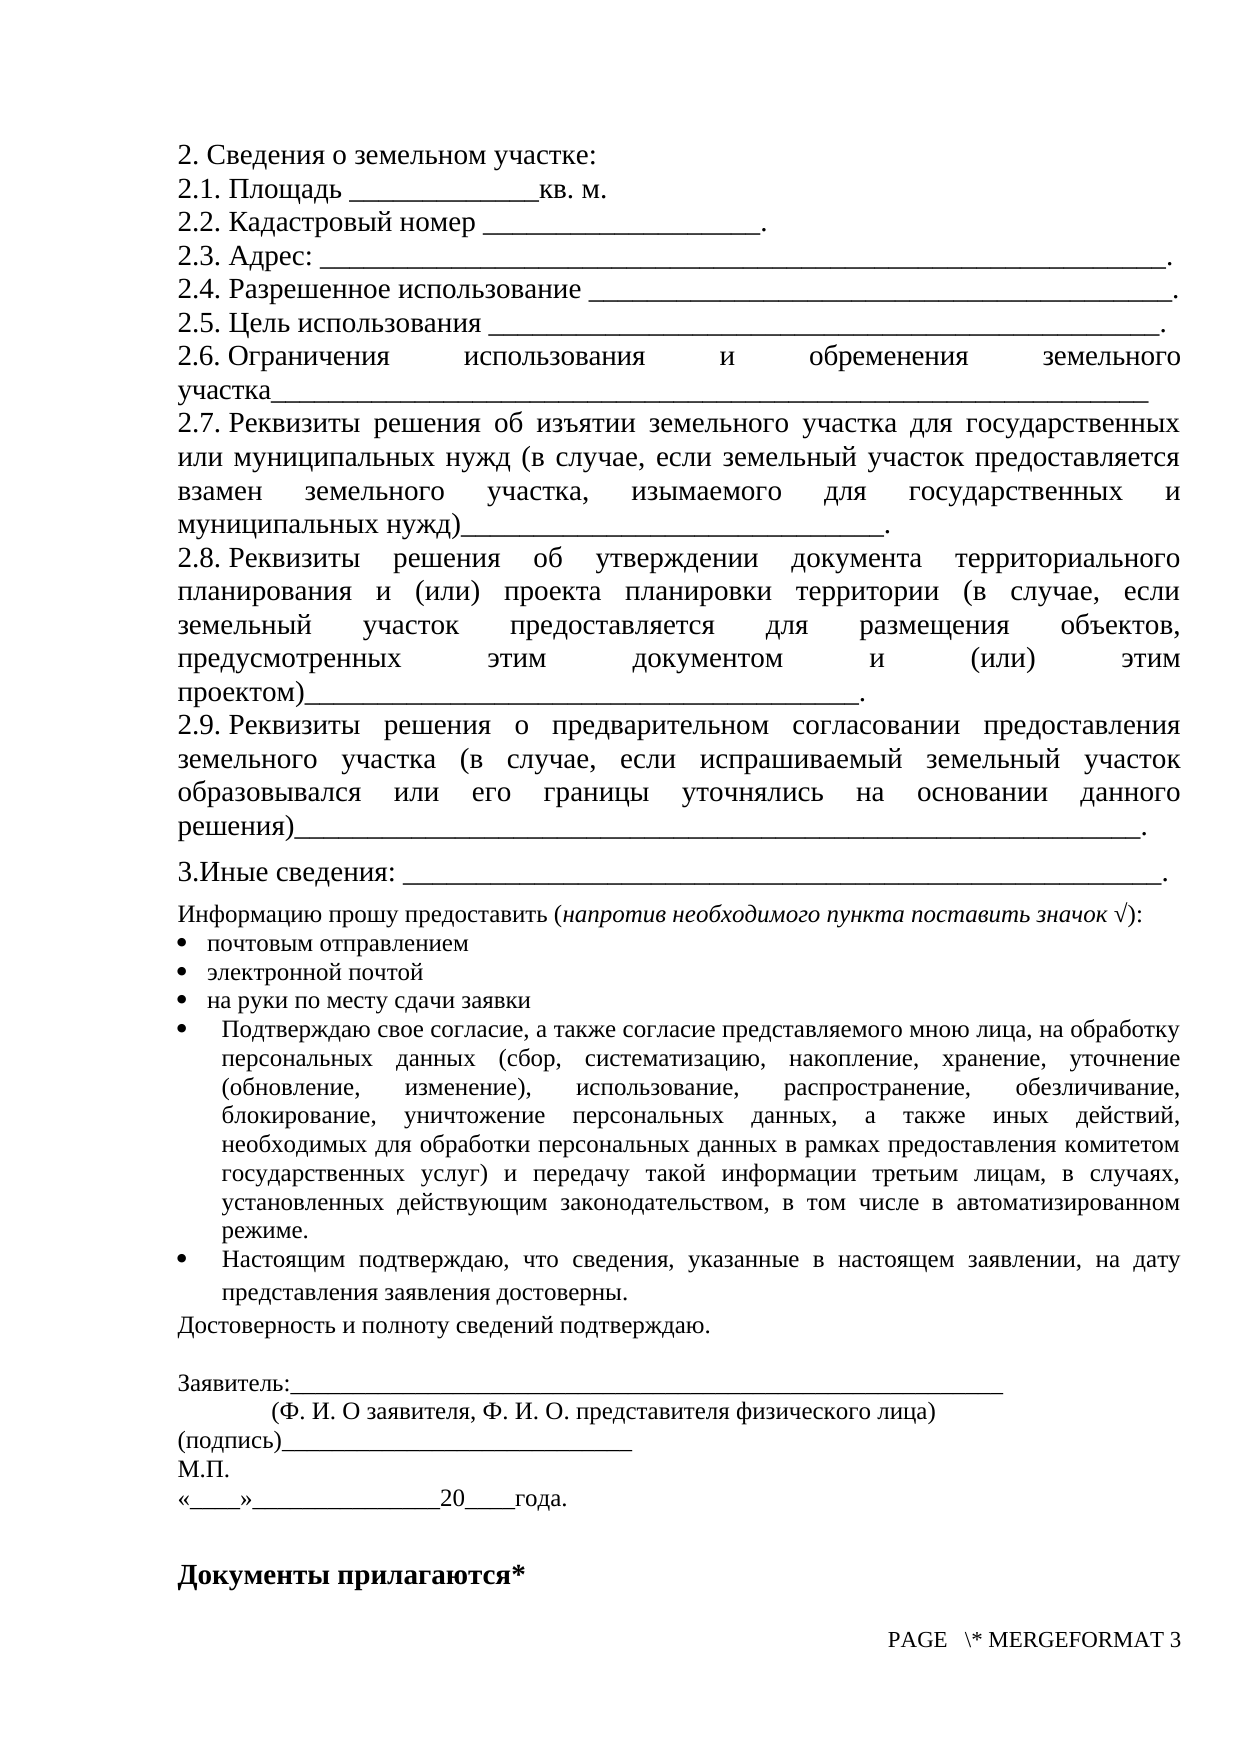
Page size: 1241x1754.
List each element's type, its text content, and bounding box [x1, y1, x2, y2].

text 2.6. Ограничения использования и обременения земельного участка_____________________________________________________________ [177, 338, 1181, 406]
text 2.2. Кадастровый номер ___________________. [177, 204, 1181, 238]
list почтовым отправлением [177, 928, 1181, 957]
text (Ф. И. О заявителя, Ф. И. О. представителя физического лица) (подпись)____________________________ [177, 1396, 1181, 1454]
text 2.5. Цель использования ______________________________________________. [177, 305, 1181, 338]
text Заявитель:_________________________________________________________ [177, 1368, 1181, 1396]
text 2.3. Адрес: __________________________________________________________. [177, 238, 1181, 271]
text 2.9. Реквизиты решения о предварительном согласовании предоставления земельного участка (в случае, если испрашиваемый земельный участок образовывался или его границы уточнялись на основании данного решения)__________________________________________________________. [177, 707, 1181, 842]
list на руки по месту сдачи заявки [177, 985, 1181, 1014]
list электронной почтой [177, 957, 1181, 985]
text 2.8. Реквизиты решения об утверждении документа территориального планирования и (или) проекта планировки территории (в случае, если земельный участок предоставляется для размещения объектов, предусмотренных этим документом и (или) этим проектом)______________________________________. [177, 540, 1181, 707]
text 2. Сведения о земельном участке: [177, 137, 1181, 171]
text М.П. [177, 1454, 1181, 1483]
text Информацию прошу предоставить (напротив необходимого пункта поставить значок √): [177, 899, 1181, 928]
text Достоверность и полноту сведений подтверждаю. [177, 1310, 1181, 1339]
text 2.1. Площадь _____________кв. м. [177, 171, 1181, 204]
list Настоящим подтверждаю, что сведения, указанные в настоящем заявлении, на дату представления заявления достоверны. [177, 1244, 1181, 1306]
text «____»_______________20____года. [177, 1483, 1181, 1511]
text 2.7. Реквизиты решения об изъятии земельного участка для государственных или муниципальных нужд (в случае, если земельный участок предоставляется взамен земельного участка, изымаемого для государственных и муниципальных нужд)_____________________________. [177, 406, 1181, 540]
text Документы прилагаются* [177, 1557, 1181, 1591]
text 2.4. Разрешенное использование ________________________________________. [177, 271, 1181, 305]
list Подтверждаю свое согласие, а также согласие представляемого мною лица, на обработку персональных данных (сбор, систематизацию, накопление, хранение, уточнение (обновление, изменение), использование, распространение, обезличивание, блокирование, уничтожение персональных данных, а также иных действий, необходимых для обработки персональных данных в рамках предоставления комитетом государственных услуг) и передачу такой информации третьим лицам, в случаях, установленных действующим законодательством, в том числе в автоматизированном режиме. [177, 1014, 1181, 1244]
text 3.Иные сведения: ____________________________________________________. [177, 854, 1181, 887]
